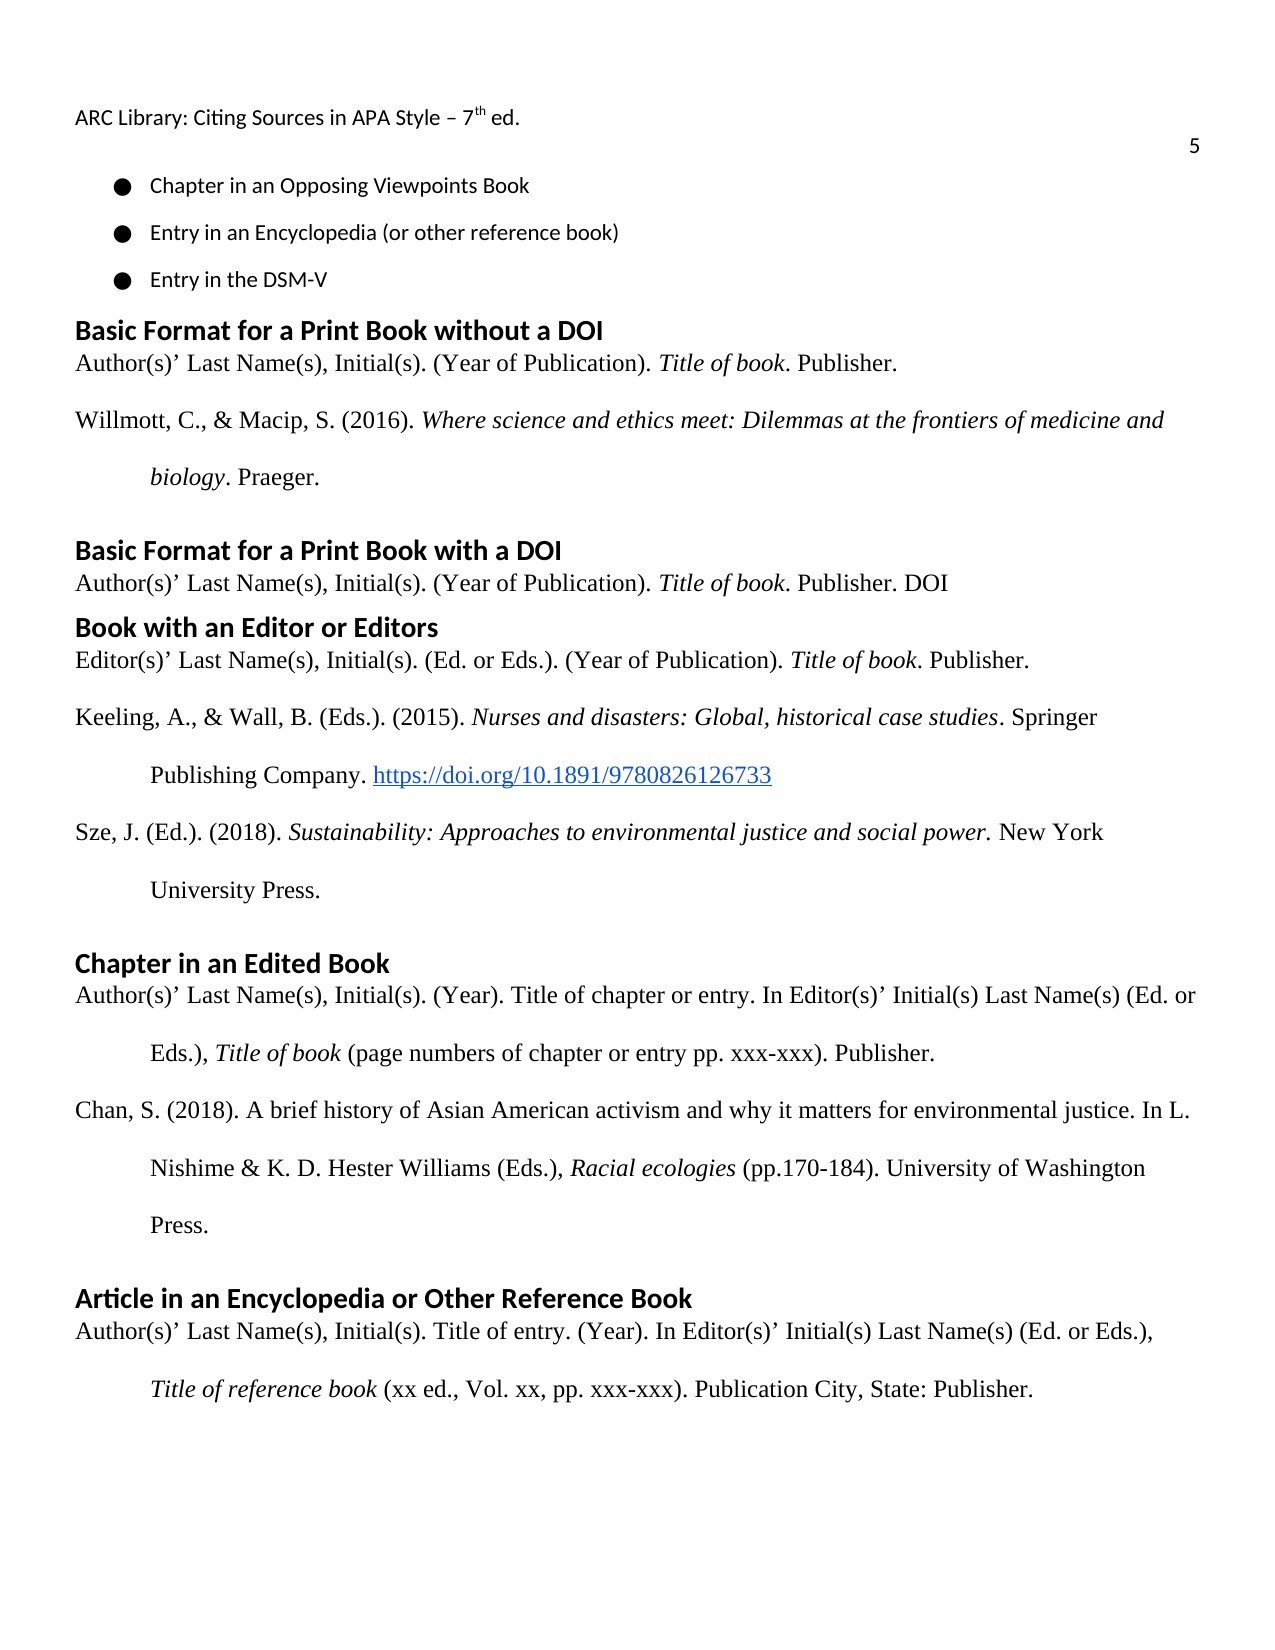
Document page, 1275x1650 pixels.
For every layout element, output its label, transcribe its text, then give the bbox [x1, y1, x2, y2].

text Keeling, A., & Wall, B. (Eds.). (2015). Nurses and disasters: Global, historical case studies. Springer Publishing Company. https://doi.org/10.1891/9780826126733 [75, 702, 1200, 789]
list Entry in an Encyclopedia (or other reference book) [112, 206, 1200, 253]
subtitle Article in an Encyclopedia or Other Reference Book [75, 1281, 1200, 1316]
text Sze, J. (Ed.). (2018). Sustainability: Approaches to environmental justice and social power. New York University Press. [75, 817, 1200, 904]
list Chapter in an Opposing Viewpoints Book [112, 159, 1200, 206]
text Author(s)’ Last Name(s), Initial(s). (Year of Publication). Title of book. Publisher. DOI [75, 568, 1200, 597]
text Editor(s)’ Last Name(s), Initial(s). (Ed. or Eds.). (Year of Publication). Title of book. Publisher. [75, 645, 1200, 674]
subtitle Chapter in an Edited Book [75, 945, 1200, 981]
subtitle Basic Format for a Print Book with a DOI [75, 532, 1200, 568]
text Author(s)’ Last Name(s), Initial(s). (Year). Title of chapter or entry. In Editor(s)’ Initial(s) Last Name(s) (Ed. or Eds.), Title of book (page numbers of chapter or entry pp. xxx-xxx). Publisher. [75, 981, 1200, 1067]
text Willmott, C., & Macip, S. (2016). Where science and ethics meet: Dilemmas at the frontiers of medicine and biology. Praeger. [75, 405, 1200, 491]
text Author(s)’ Last Name(s), Initial(s). (Year of Publication). Title of book. Publisher. [75, 348, 1200, 377]
subtitle Basic Format for a Print Book without a DOI [75, 312, 1200, 348]
text Chan, S. (2018). A brief history of Asian American activism and why it matters for environmental justice. In L. Nishime & K. D. Hester Williams (Eds.), Racial ecologies (pp.170-184). University of Washington Press. [75, 1096, 1200, 1239]
subtitle Book with an Editor or Editors [75, 609, 1200, 645]
text Author(s)’ Last Name(s), Initial(s). Title of entry. (Year). In Editor(s)’ Initial(s) Last Name(s) (Ed. or Eds.), Title of reference book (xx ed., Vol. xx, pp. xxx-xxx). Publication City, State: Publisher. [75, 1316, 1200, 1402]
list Entry in the DSM-V [112, 253, 1200, 300]
